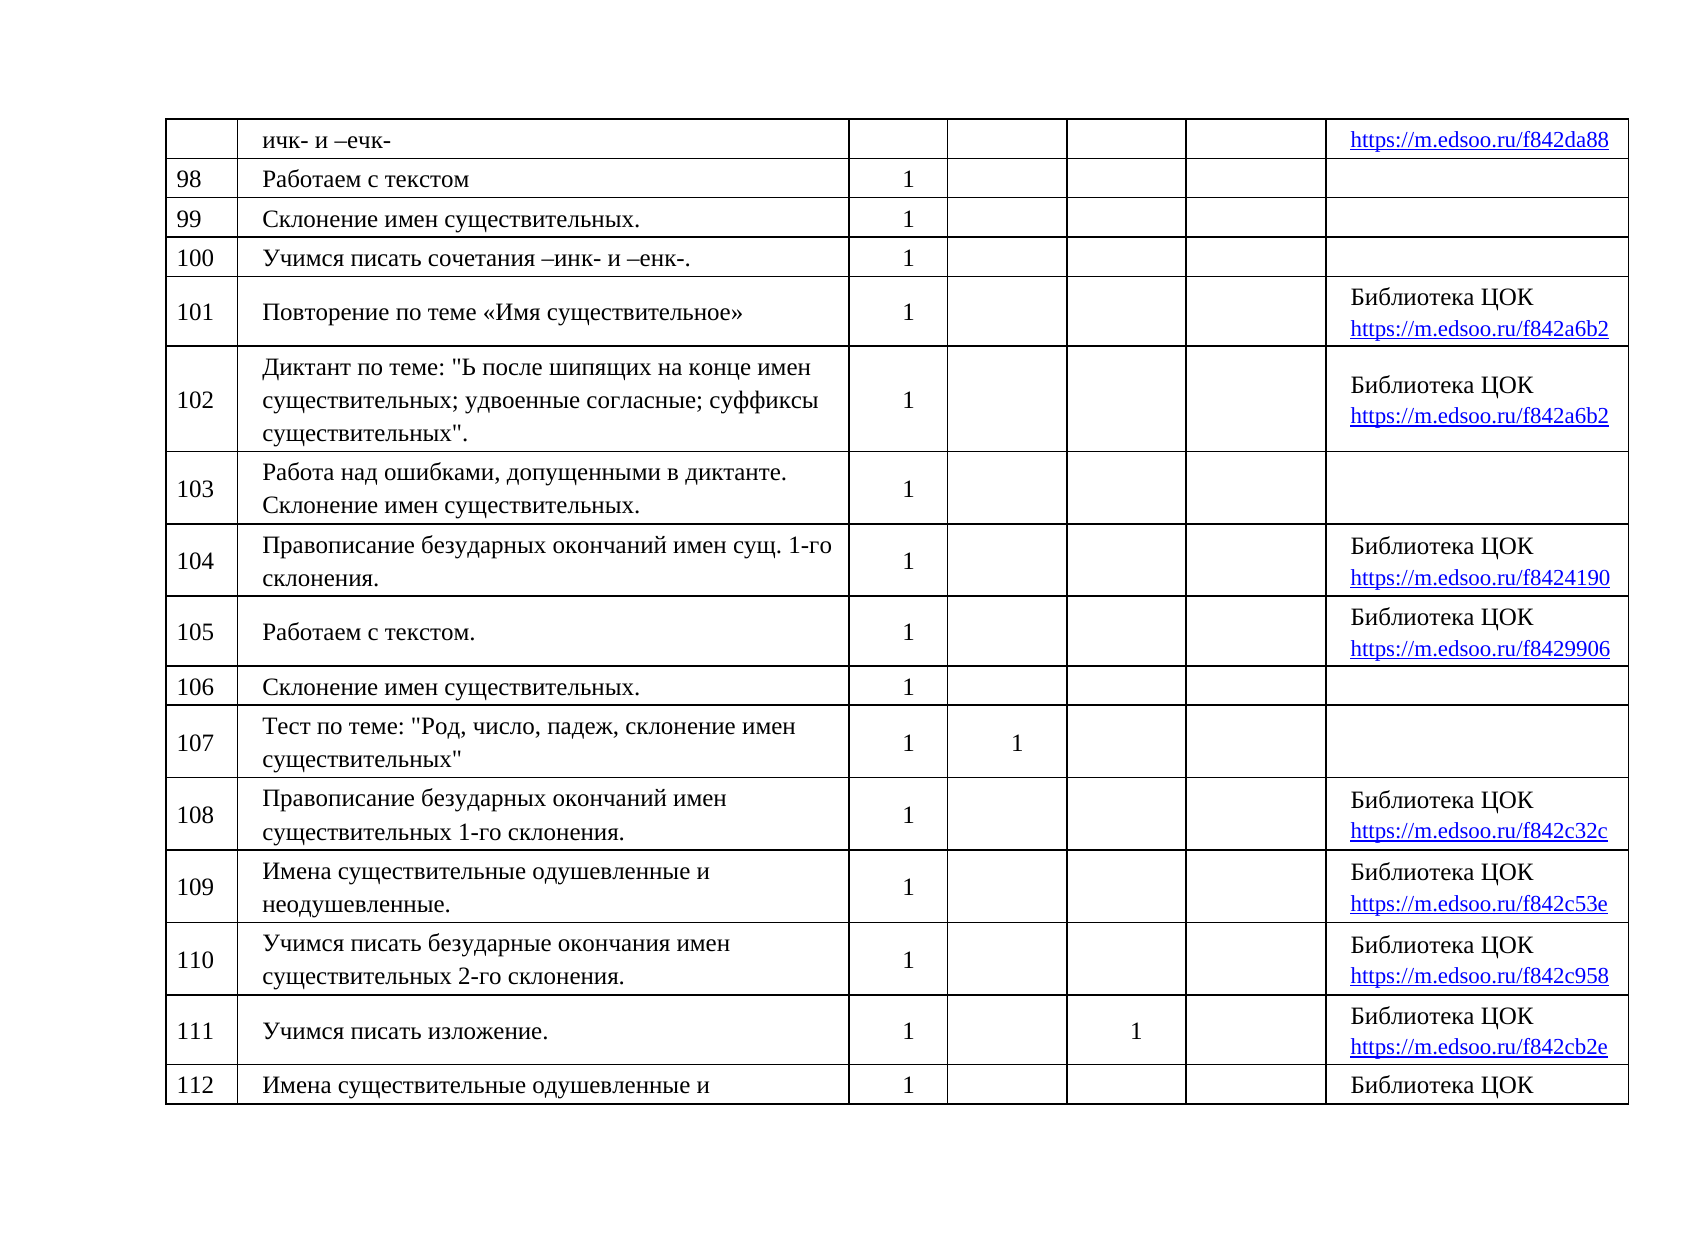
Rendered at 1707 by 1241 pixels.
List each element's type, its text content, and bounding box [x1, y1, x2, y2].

table_cell 97 [167, 120, 237, 157]
table_cell [1187, 159, 1325, 197]
table_cell 108 [167, 778, 237, 849]
table_cell [1187, 525, 1325, 595]
table_cell 106 [167, 667, 237, 704]
table_cell [1187, 238, 1325, 276]
table_cell Учимся писать сочетания –инк- и –енк-. [238, 238, 848, 276]
table_cell [948, 120, 1066, 157]
table_cell Учимся писать изложение. [238, 996, 848, 1063]
table_cell Учимся писать безударные окончания имен существительных 2-го склонения. [238, 923, 848, 994]
table_cell Библиотека ЦОК https://m.edsoo.ru/f8424190 [1327, 525, 1628, 595]
table_cell 103 [167, 452, 237, 523]
table_cell [948, 525, 1066, 595]
table_cell 110 [167, 923, 237, 994]
table_cell 1 [850, 452, 947, 523]
table_cell [948, 347, 1066, 451]
table_cell [1327, 667, 1628, 704]
table_cell [948, 238, 1066, 276]
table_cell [1327, 120, 1628, 157]
table_cell [948, 452, 1066, 523]
table_cell [1187, 452, 1325, 523]
table_cell [1068, 159, 1185, 197]
table_cell [1068, 198, 1185, 236]
table_cell [1327, 706, 1628, 777]
table_cell 1 [850, 706, 947, 777]
table_cell Библиотека ЦОК https://m.edsoo.ru/f842cb2e [1327, 996, 1628, 1063]
table_cell 105 [167, 597, 237, 665]
table_cell 101 [167, 277, 237, 345]
table_cell 104 [167, 525, 237, 595]
table_cell 1 [850, 120, 947, 157]
table_cell 109 [167, 851, 237, 922]
table_cell 111 [167, 996, 237, 1063]
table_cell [238, 120, 848, 157]
table_cell [1187, 1065, 1325, 1103]
table_cell [948, 198, 1066, 236]
table_cell [948, 851, 1066, 922]
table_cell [238, 1065, 848, 1103]
table_cell [1327, 198, 1628, 236]
table_cell [1068, 347, 1185, 451]
table_cell Библиотека ЦОК https://m.edsoo.ru/f842c958 [1327, 923, 1628, 994]
table_cell 98 [167, 159, 237, 197]
table_cell [1187, 996, 1325, 1063]
table_cell Библиотека ЦОК https://m.edsoo.ru/f8429906 [1327, 597, 1628, 665]
table_cell 102 [167, 347, 237, 451]
table_cell [1327, 452, 1628, 523]
table_cell [1187, 923, 1325, 994]
table_cell [1187, 706, 1325, 777]
table_cell Правописание безударных окончаний имен сущ. 1-го склонения. [238, 525, 848, 595]
table_cell Библиотека ЦОК https://m.edsoo.ru/f842c32c [1327, 778, 1628, 849]
table_cell [1068, 1065, 1185, 1103]
table_cell [1068, 923, 1185, 994]
table_cell [1187, 778, 1325, 849]
table_cell Библиотека ЦОК https://m.edsoo.ru/f842c53e [1327, 851, 1628, 922]
table_cell [1327, 159, 1628, 197]
table_cell [1187, 277, 1325, 345]
table_cell 1 [850, 597, 947, 665]
table_cell [948, 923, 1066, 994]
table_cell 99 [167, 198, 237, 236]
table_cell [1187, 120, 1325, 157]
table_cell [948, 597, 1066, 665]
table_cell Библиотека ЦОК https://m.edsoo.ru/f842a6b2 [1327, 277, 1628, 345]
table_cell 1 [850, 1065, 947, 1103]
table_cell [948, 159, 1066, 197]
table_cell Склонение имен существительных. [238, 667, 848, 704]
table_cell [1327, 238, 1628, 276]
table_cell 1 [850, 159, 947, 197]
table_cell [1187, 597, 1325, 665]
table_cell [948, 1065, 1066, 1103]
table_cell 112 [167, 1065, 237, 1103]
table_cell Правописание безударных окончаний имен существительных 1-го склонения. [238, 778, 848, 849]
table_cell [1187, 667, 1325, 704]
table_cell 100 [167, 238, 237, 276]
table_cell 1 [850, 238, 947, 276]
table_cell [1187, 198, 1325, 236]
table_cell [1068, 525, 1185, 595]
table_cell 1 [850, 851, 947, 922]
table_cell [1068, 778, 1185, 849]
table_cell 1 [850, 347, 947, 451]
table_cell Работаем с текстом. [238, 597, 848, 665]
table_cell [948, 778, 1066, 849]
table_cell Повторение по теме «Имя существительное» [238, 277, 848, 345]
table_cell [948, 667, 1066, 704]
table_cell [1068, 238, 1185, 276]
table_cell [1068, 452, 1185, 523]
table_cell 1 [850, 198, 947, 236]
table_cell 1 [850, 277, 947, 345]
table_cell [948, 277, 1066, 345]
table_cell [1187, 347, 1325, 451]
table_cell [1068, 120, 1185, 157]
table_cell Работа над ошибками, допущенными в диктанте. Склонение имен существительных. [238, 452, 848, 523]
table_cell 1 [850, 923, 947, 994]
table_cell Тест по теме: "Род, число, падеж, склонение имен существительных" [238, 706, 848, 777]
table_cell [1068, 597, 1185, 665]
table_cell 1 [850, 996, 947, 1063]
table_cell Имена существительные одушевленные и неодушевленные. [238, 851, 848, 922]
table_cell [1327, 1065, 1628, 1103]
table_cell 1 [850, 667, 947, 704]
table_cell [948, 996, 1066, 1063]
table_cell [1068, 706, 1185, 777]
table_cell Работаем с текстом [238, 159, 848, 197]
table_cell 1 [850, 778, 947, 849]
table_cell [1068, 277, 1185, 345]
table_cell 1 [1068, 996, 1185, 1063]
table_cell [1068, 667, 1185, 704]
table_cell 1 [850, 525, 947, 595]
table_cell 1 [948, 706, 1066, 777]
table_cell Библиотека ЦОК https://m.edsoo.ru/f842a6b2 [1327, 347, 1628, 451]
table_cell [1187, 851, 1325, 922]
table_cell Диктант по теме: "Ь после шипящих на конце имен существительных; удвоенные согласные; суффиксы существительных". [238, 347, 848, 451]
table_cell 107 [167, 706, 237, 777]
table_cell Склонение имен существительных. [238, 198, 848, 236]
table_cell [1068, 851, 1185, 922]
